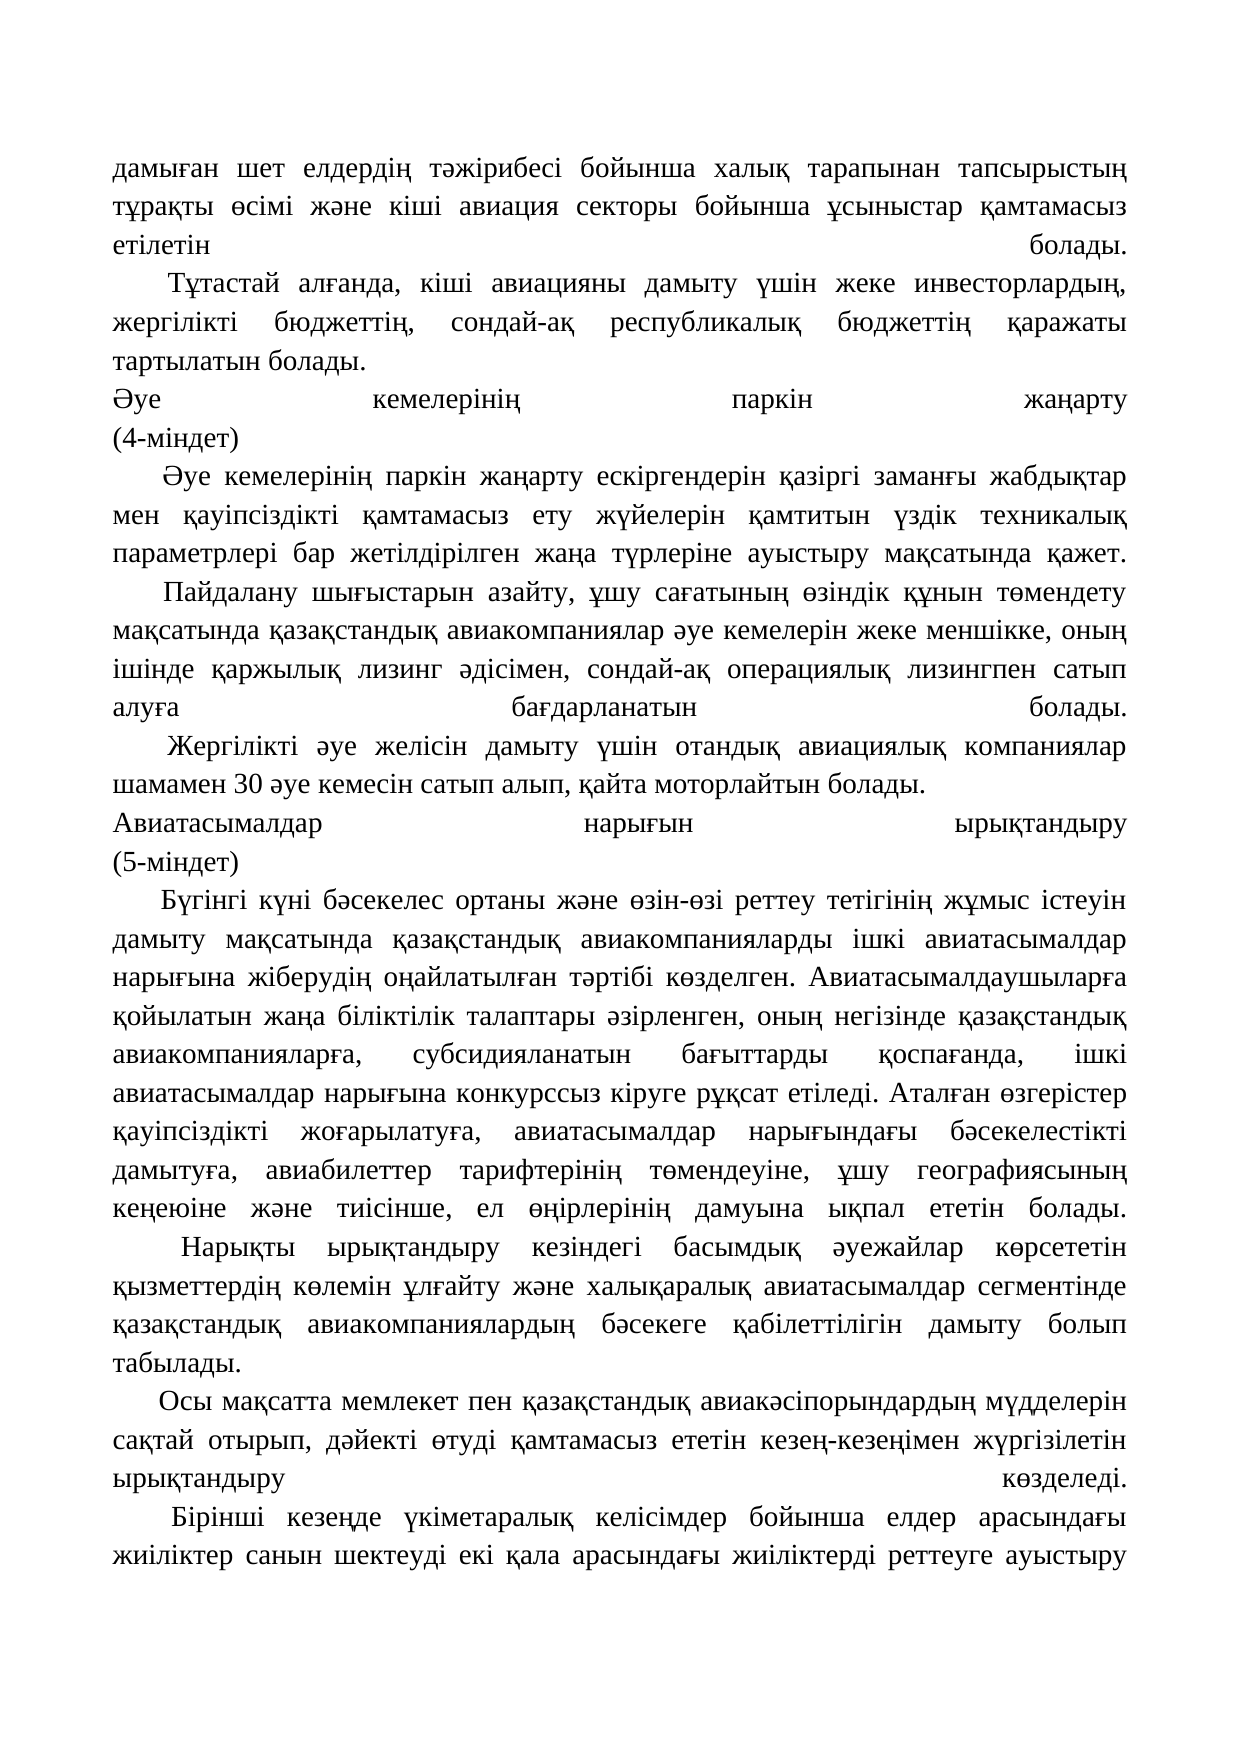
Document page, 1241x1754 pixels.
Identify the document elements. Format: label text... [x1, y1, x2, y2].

text Авиатасымалдар нарығын ырықтандыру (5-міндет) [112, 805, 1128, 877]
text Әуе кемелерінің паркін жаңарту ескіргендерін қазіргі заманғы жабдықтар мен қауіпсіздікті қамтамасыз ету жүйелерін қамтитын үздік техникалық параметрлері бар жетілдірілген жаңа түрлеріне ауыстыру мақсатында қажет. Пайдалану шығыстарын азайту, ұшу сағатының өзіндік құнын төмендету мақсатында қазақстандық авиакомпаниялар әуе кемелерін жеке меншікке, оның ішінде қаржылық лизинг әдісімен, сондай-ақ операциялық лизингпен сатып алуға бағдарланатын болады. Жергілікті әуе желісін дамыту үшін отандық авиациялық компаниялар шамамен 30 әуе кемесін сатып алып, қайта моторлайтын болады. [112, 458, 1128, 800]
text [112, 882, 1128, 1571]
text Әуе кемелерінің паркін жаңарту (4-міндет) [112, 381, 1128, 453]
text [112, 150, 1128, 376]
